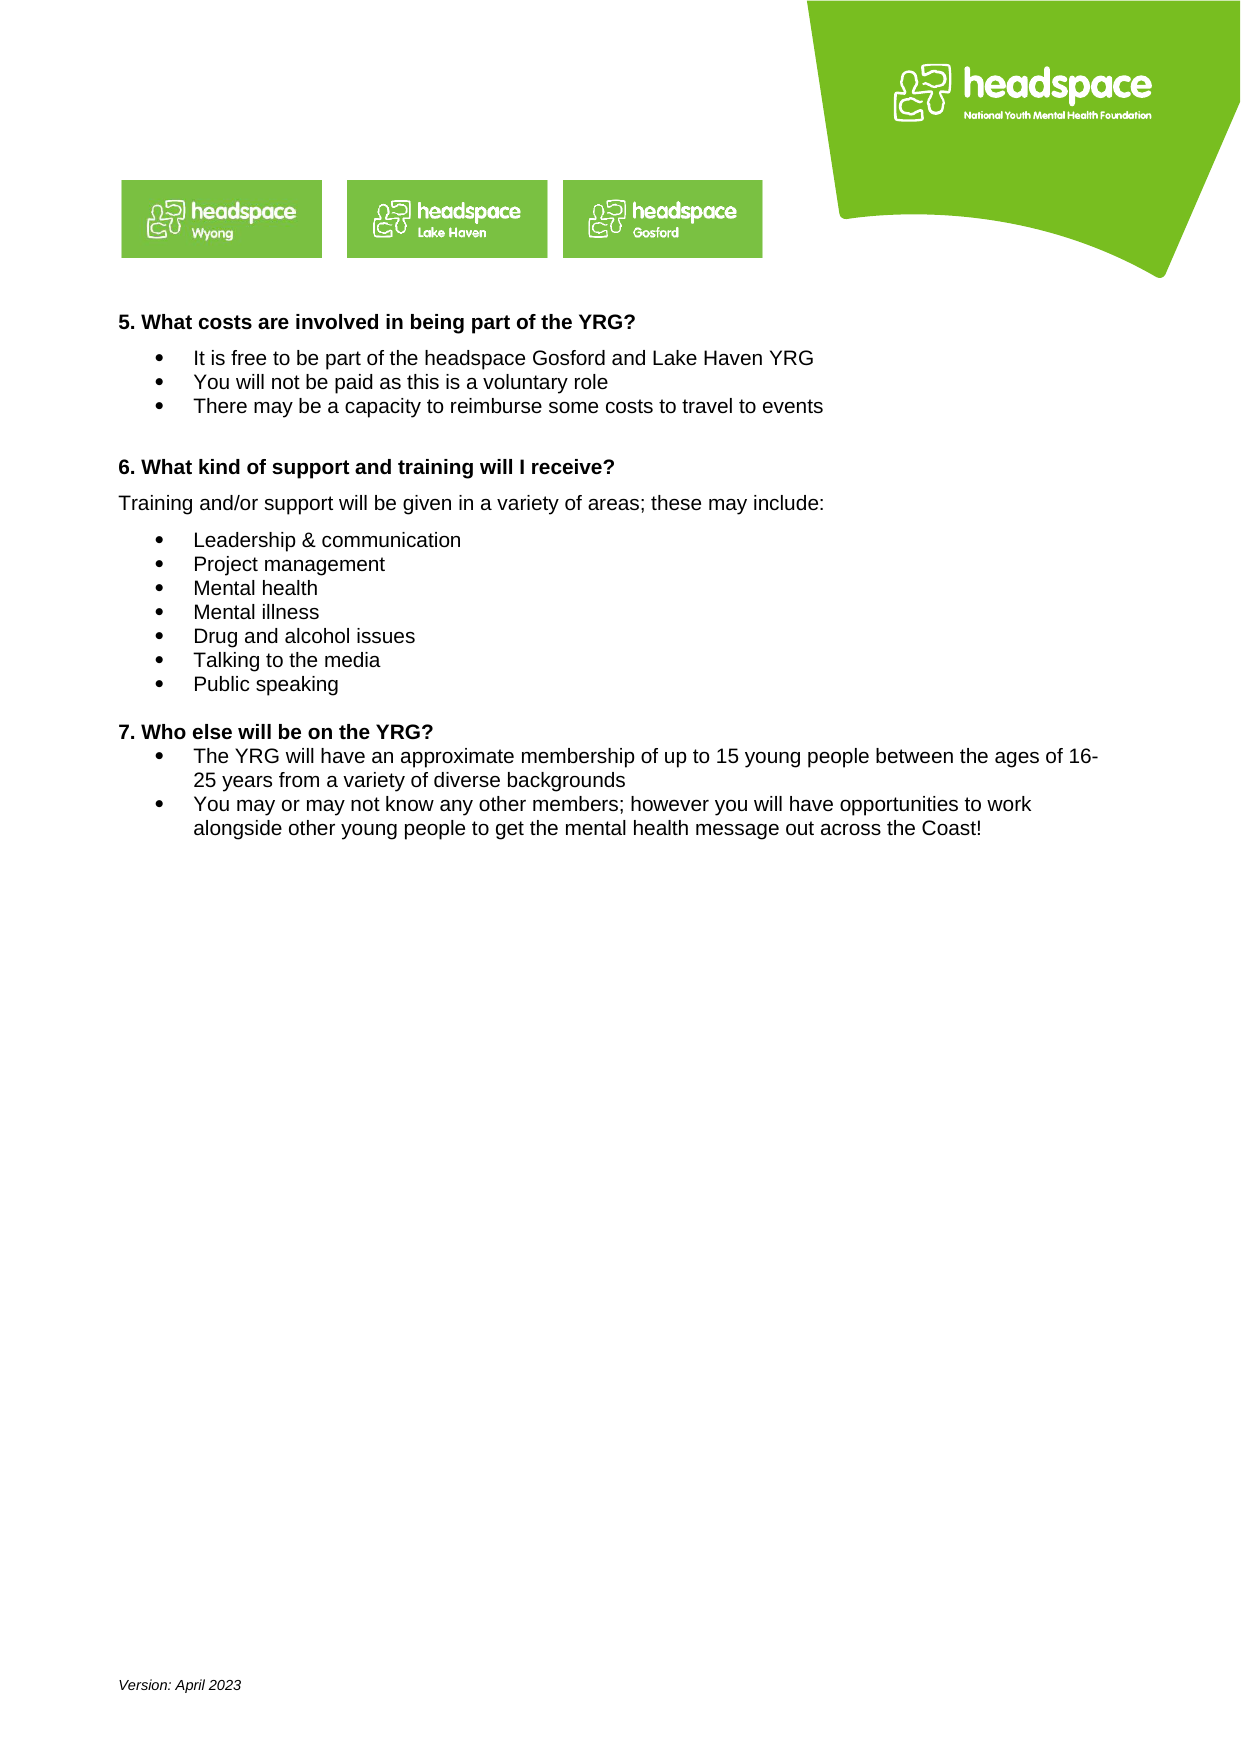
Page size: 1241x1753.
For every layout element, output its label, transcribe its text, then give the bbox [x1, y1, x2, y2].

list Public speaking [156, 672, 1122, 696]
list Project management [156, 552, 1122, 576]
list You will not be paid as this is a voluntary role [156, 370, 1122, 394]
list Mental illness [156, 600, 1122, 624]
list Leadership & communication [156, 528, 1122, 552]
list The YRG will have an approximate membership of up to 15 young people between the ages of 16-25 years from a variety of diverse backgrounds [156, 744, 1122, 792]
list There may be a capacity to reimburse some costs to travel to events [156, 394, 1122, 418]
list Drug and alcohol issues [156, 624, 1122, 648]
text Training and/or support will be given in a variety of areas; these may include: [118, 491, 1122, 515]
list Mental health [156, 576, 1122, 600]
list Talking to the media [156, 648, 1122, 672]
text 7. Who else will be on the YRG? [118, 720, 1122, 744]
list It is free to be part of the headspace Gosford and Lake Haven YRG [156, 346, 1122, 370]
text 5. What costs are involved in being part of the YRG? [118, 310, 1122, 334]
text 6. What kind of support and training will I receive? [118, 455, 1122, 479]
list You may or may not know any other members; however you will have opportunities to work alongside other young people to get the mental health message out across the Coast! [156, 792, 1122, 840]
picture [118, 177, 764, 261]
